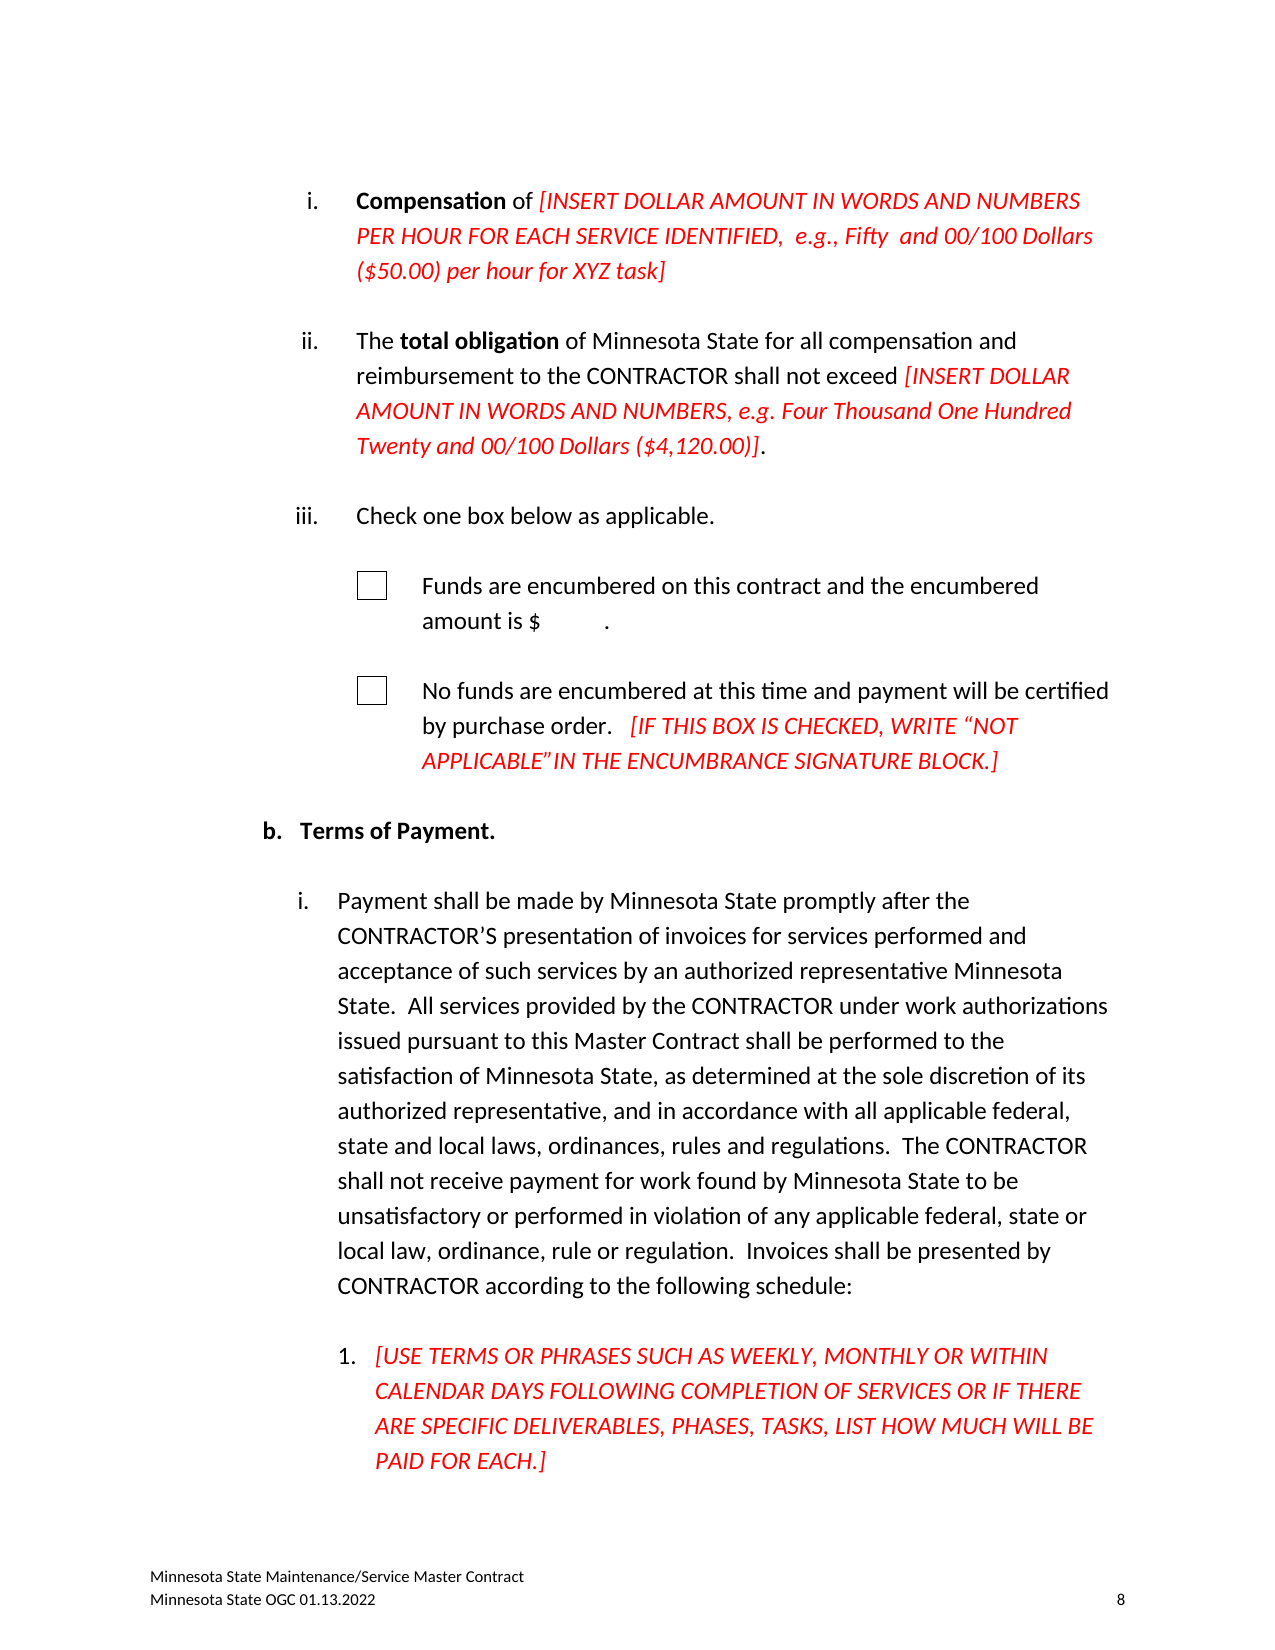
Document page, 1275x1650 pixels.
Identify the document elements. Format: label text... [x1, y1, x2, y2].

list [USE TERMS OR PHRASES SUCH AS WEEKLY, MONTHLY OR WITHIN CALENDAR DAYS FOLLOWING COMPLETION OF SERVICES OR IF THERE ARE SPECIFIC DELIVERABLES, PHASES, TASKS, LIST HOW MUCH WILL BE PAID FOR EACH.] [337, 1340, 1125, 1476]
list Compensation of [INSERT DOLLAR AMOUNT IN WORDS AND NUMBERS PER HOUR FOR EACH SERVICE IDENTIFIED, e.g., Fifty and 00/100 Dollars ($50.00) per hour for XYZ task] [319, 185, 1125, 286]
list Check one box below as applicable. [319, 500, 1125, 531]
list Terms of Payment. [262, 815, 1125, 846]
list Payment shall be made by Minnesota State promptly after the CONTRACTOR’S presentation of invoices for services performed and acceptance of such services by an authorized representative Minnesota State. All services provided by the CONTRACTOR under work authorizations issued pursuant to this Master Contract shall be performed to the satisfaction of Minnesota State, as determined at the sole discretion of its authorized representative, and in accordance with all applicable federal, state and local laws, ordinances, rules and regulations. The CONTRACTOR shall not receive payment for work found by Minnesota State to be unsatisfactory or performed in violation of any applicable federal, state or local law, ordinance, rule or regulation. Invoices shall be presented by CONTRACTOR according to the following schedule: [309, 885, 1125, 1301]
list The total obligation of Minnesota State for all compensation and reimbursement to the CONTRACTOR shall not exceed [INSERT DOLLAR AMOUNT IN WORDS AND NUMBERS, e.g. Four Thousand One Hundred Twenty and 00/100 Dollars ($4,120.00)]. [319, 325, 1125, 461]
text No funds are encumbered at this time and payment will be certified by purchase order. [IF THIS BOX IS CHECKED, WRITE “NOT APPLICABLE”IN THE ENCUMBRANCE SIGNATURE BLOCK.] [356, 675, 1125, 776]
text Funds are encumbered on this contract and the encumbered amount is $ . [356, 570, 1125, 636]
